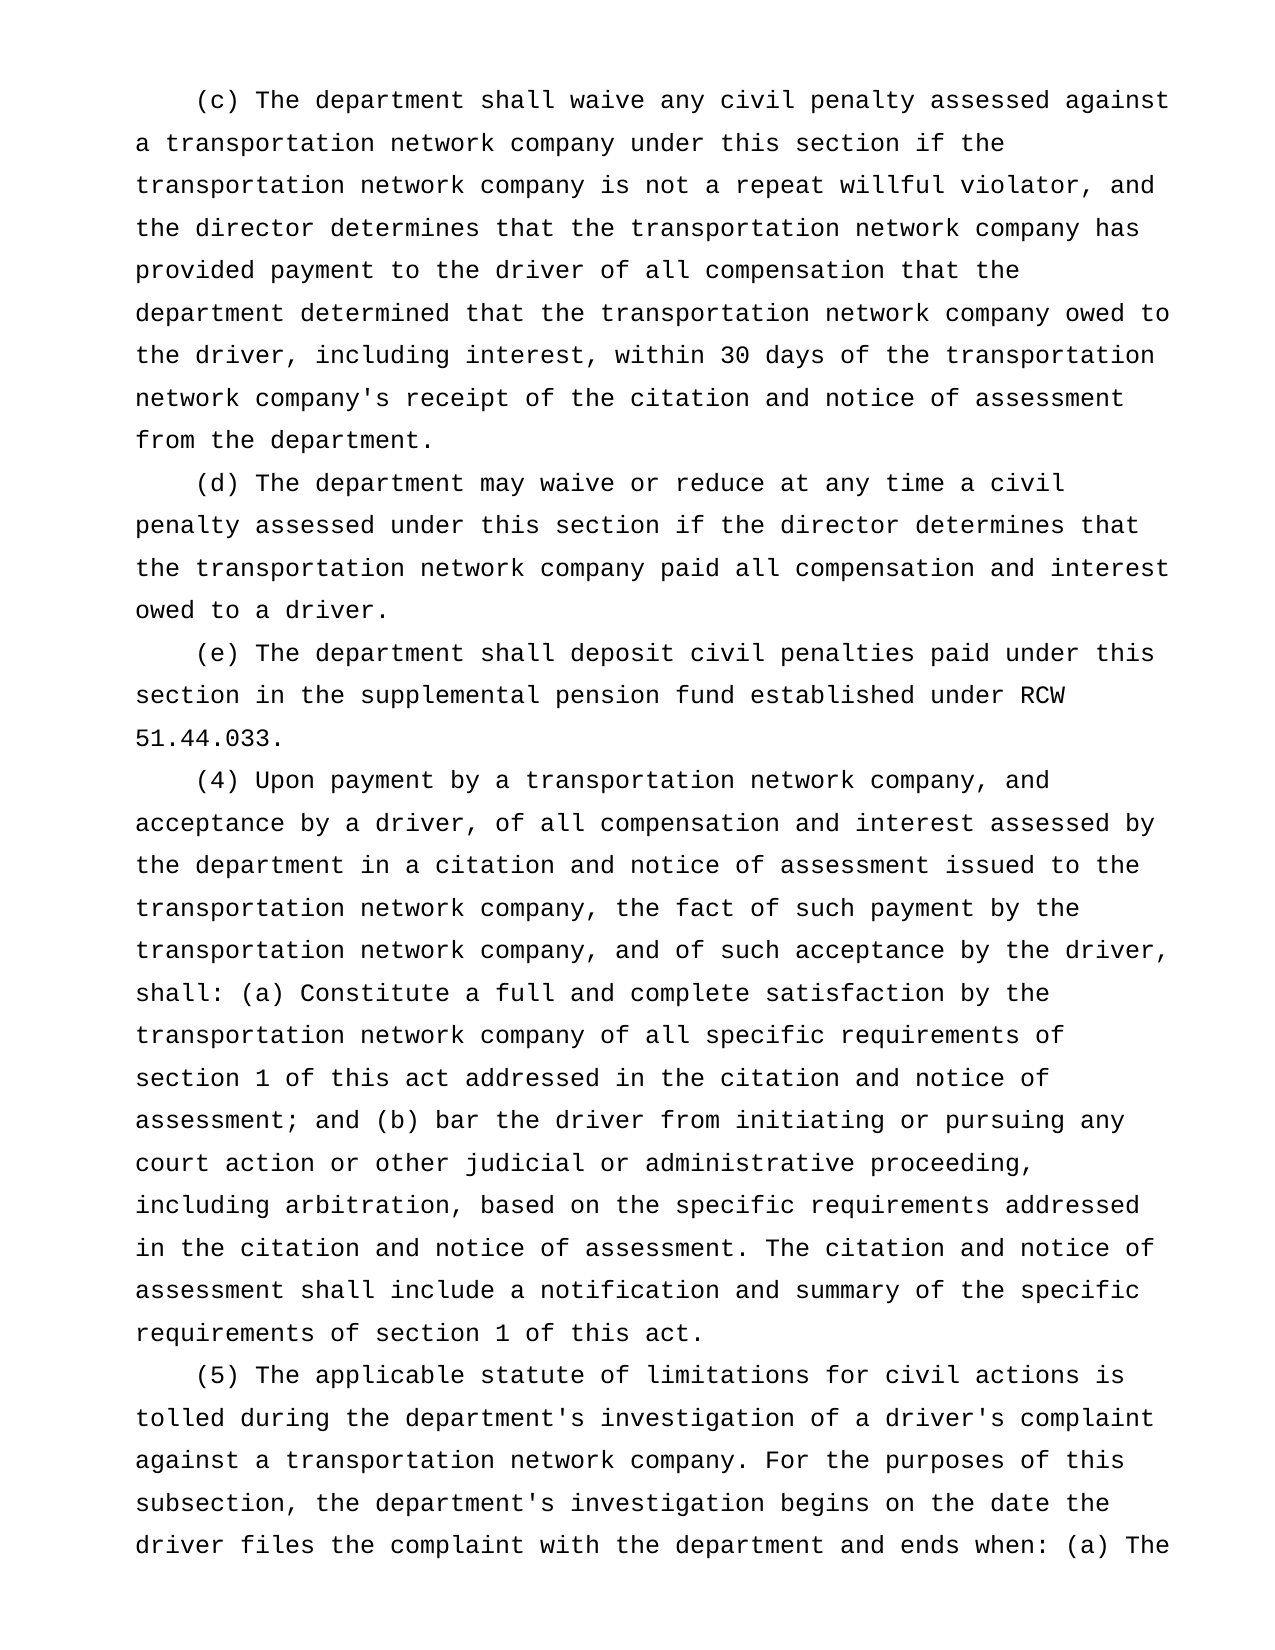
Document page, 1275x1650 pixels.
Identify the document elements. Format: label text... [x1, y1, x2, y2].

text (c) The department shall waive any civil penalty assessed against a transportation network company under this section if the transportation network company is not a repeat willful violator, and the director determines that the transportation network company has provided payment to the driver of all compensation that the department determined that the transportation network company owed to the driver, including interest, within 30 days of the transportation network company's receipt of the citation and notice of assessment from the department. [135, 75, 1170, 457]
text (e) The department shall deposit civil penalties paid under this section in the supplemental pension fund established under RCW 51.44.033. [135, 627, 1170, 755]
text (4) Upon payment by a transportation network company, and acceptance by a driver, of all compensation and interest assessed by the department in a citation and notice of assessment issued to the transportation network company, the fact of such payment by the transportation network company, and of such acceptance by the driver, shall: (a) Constitute a full and complete satisfaction by the transportation network company of all specific requirements of section 1 of this act addressed in the citation and notice of assessment; and (b) bar the driver from initiating or pursuing any court action or other judicial or administrative proceeding, including arbitration, based on the specific requirements addressed in the citation and notice of assessment. The citation and notice of assessment shall include a notification and summary of the specific requirements of section 1 of this act. [135, 755, 1170, 1350]
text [135, 1350, 1170, 1562]
text (d) The department may waive or reduce at any time a civil penalty assessed under this section if the director determines that the transportation network company paid all compensation and interest owed to a driver. [135, 457, 1170, 627]
